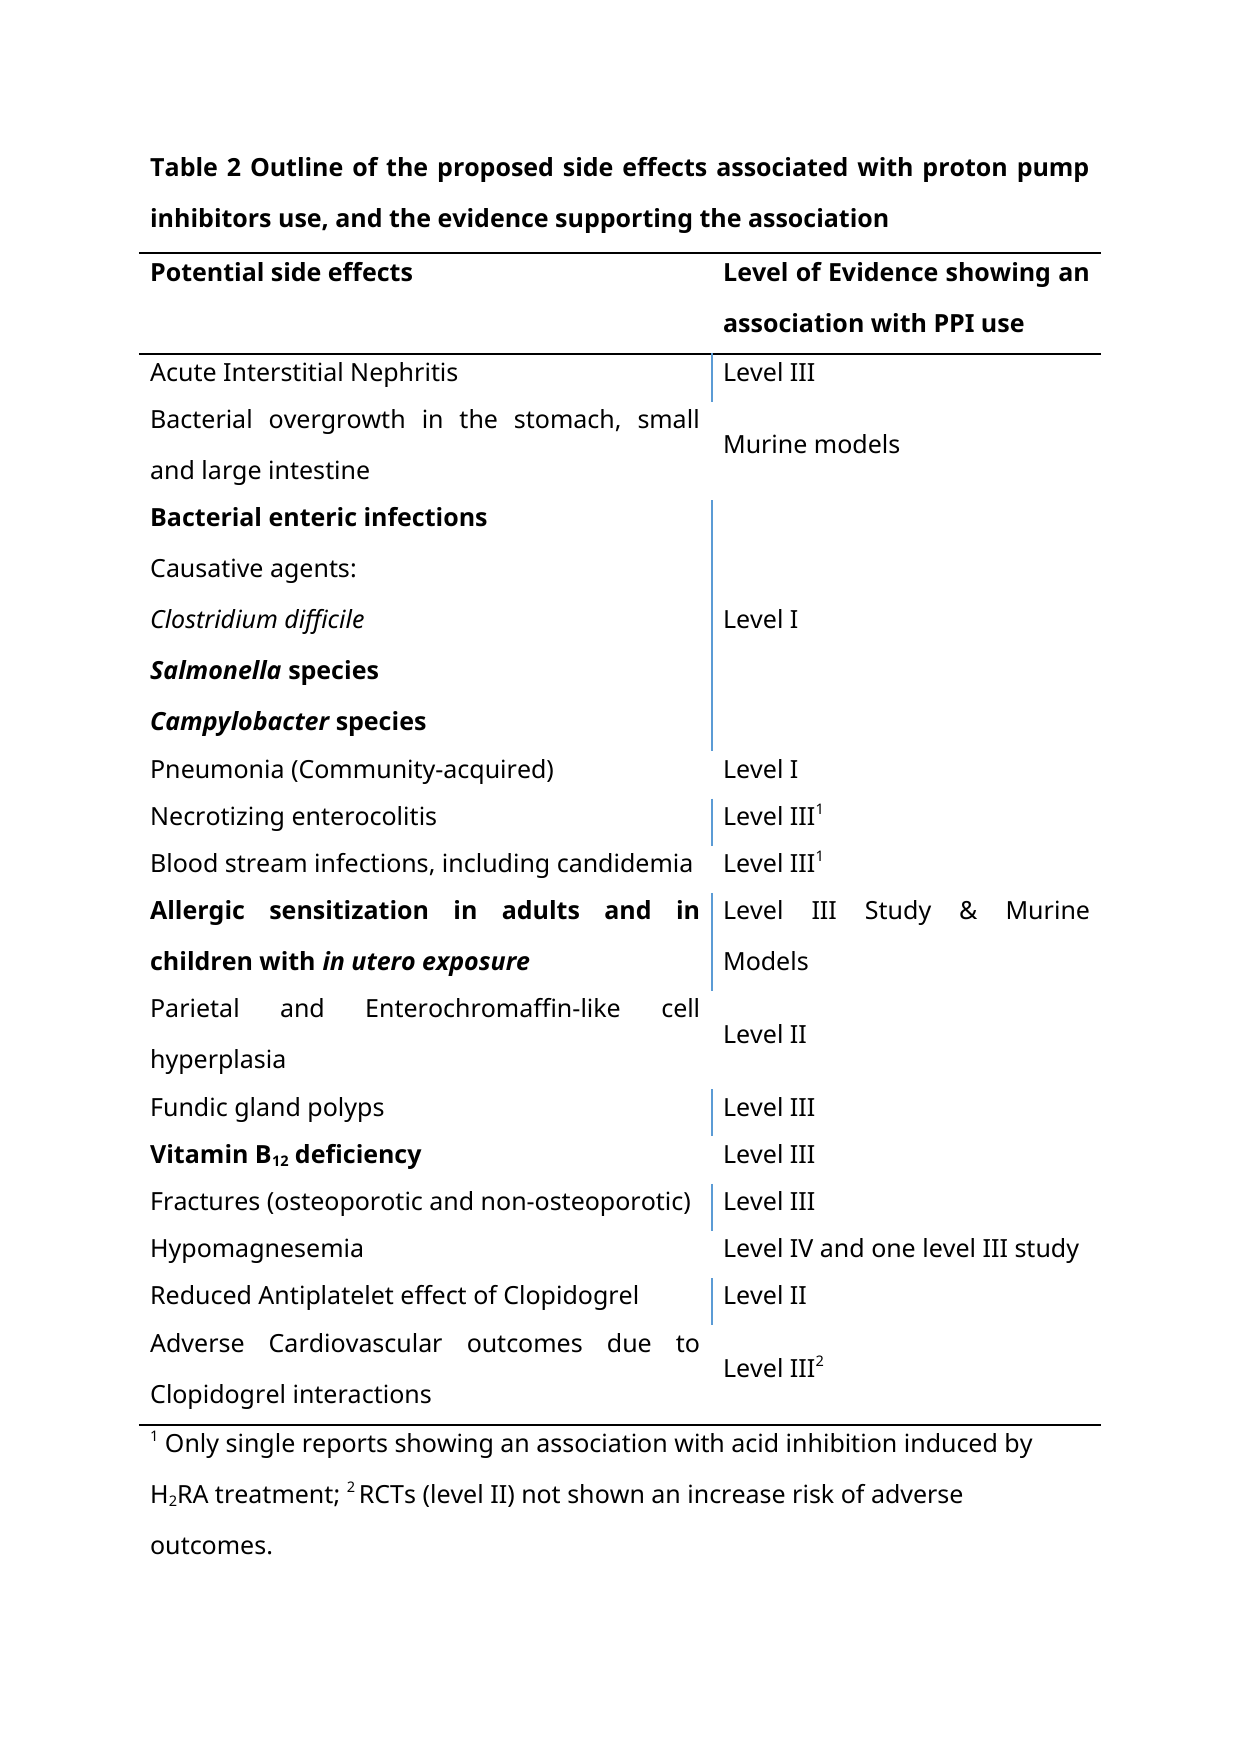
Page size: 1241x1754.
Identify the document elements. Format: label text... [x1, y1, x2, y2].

table_cell Level III1 [713, 799, 1101, 846]
table_cell Reduced Antiplatelet effect of Clopidogrel [139, 1278, 711, 1325]
table_cell Level III Study & Murine Models [713, 893, 1101, 991]
table_cell Level I [712, 751, 1101, 798]
table_cell Necrotizing enterocolitis [139, 799, 711, 846]
table_cell Allergic sensitization in adults and in children with in utero exposure [139, 893, 711, 991]
table_cell Vitamin B12 deficiency [139, 1136, 712, 1184]
table_cell Level I [713, 500, 1101, 751]
text 1 Only single reports showing an association with acid inhibition induced by H2RA treatment; 2 RCTs (level II) not shown an increase risk of adverse outcomes. [150, 1426, 1090, 1562]
table_cell Acute Interstitial Nephritis [139, 355, 711, 402]
subtitle Table 2 Outline of the proposed side effects associated with proton pump inhibitors use, and the evidence supporting the association [150, 150, 1090, 235]
table_cell Level II [713, 1278, 1101, 1325]
table_cell Blood stream infections, including candidemia [139, 846, 712, 893]
table_cell Pneumonia (Community-acquired) [139, 751, 712, 798]
table_cell Murine models [712, 402, 1101, 500]
table_cell Adverse Cardiovascular outcomes due to Clopidogrel interactions [139, 1325, 712, 1423]
table_cell Fractures (osteoporotic and non-osteoporotic) [139, 1184, 711, 1231]
table_cell Level III [713, 1089, 1101, 1136]
table_cell Level II [712, 991, 1101, 1089]
table_cell Level III1 [712, 846, 1101, 893]
table_cell Level III [713, 355, 1101, 402]
table_cell Hypomagnesemia [139, 1231, 712, 1278]
table_cell Level III [713, 1184, 1101, 1231]
table_cell Level IV and one level III study [712, 1231, 1101, 1278]
table_header Level of Evidence showing an association with PPI use [712, 254, 1101, 352]
table_cell Bacterial enteric infections Causative agents: Clostridium difficile Salmonella species Campylobacter species [139, 500, 711, 751]
table_cell Level III2 [712, 1325, 1101, 1423]
table_cell Fundic gland polyps [139, 1089, 711, 1136]
table_cell Bacterial overgrowth in the stomach, small and large intestine [139, 402, 712, 500]
table_cell Parietal and Enterochromaffin-like cell hyperplasia [139, 991, 712, 1089]
table_header Potential side effects [139, 254, 712, 352]
table_cell Level III [712, 1136, 1101, 1184]
